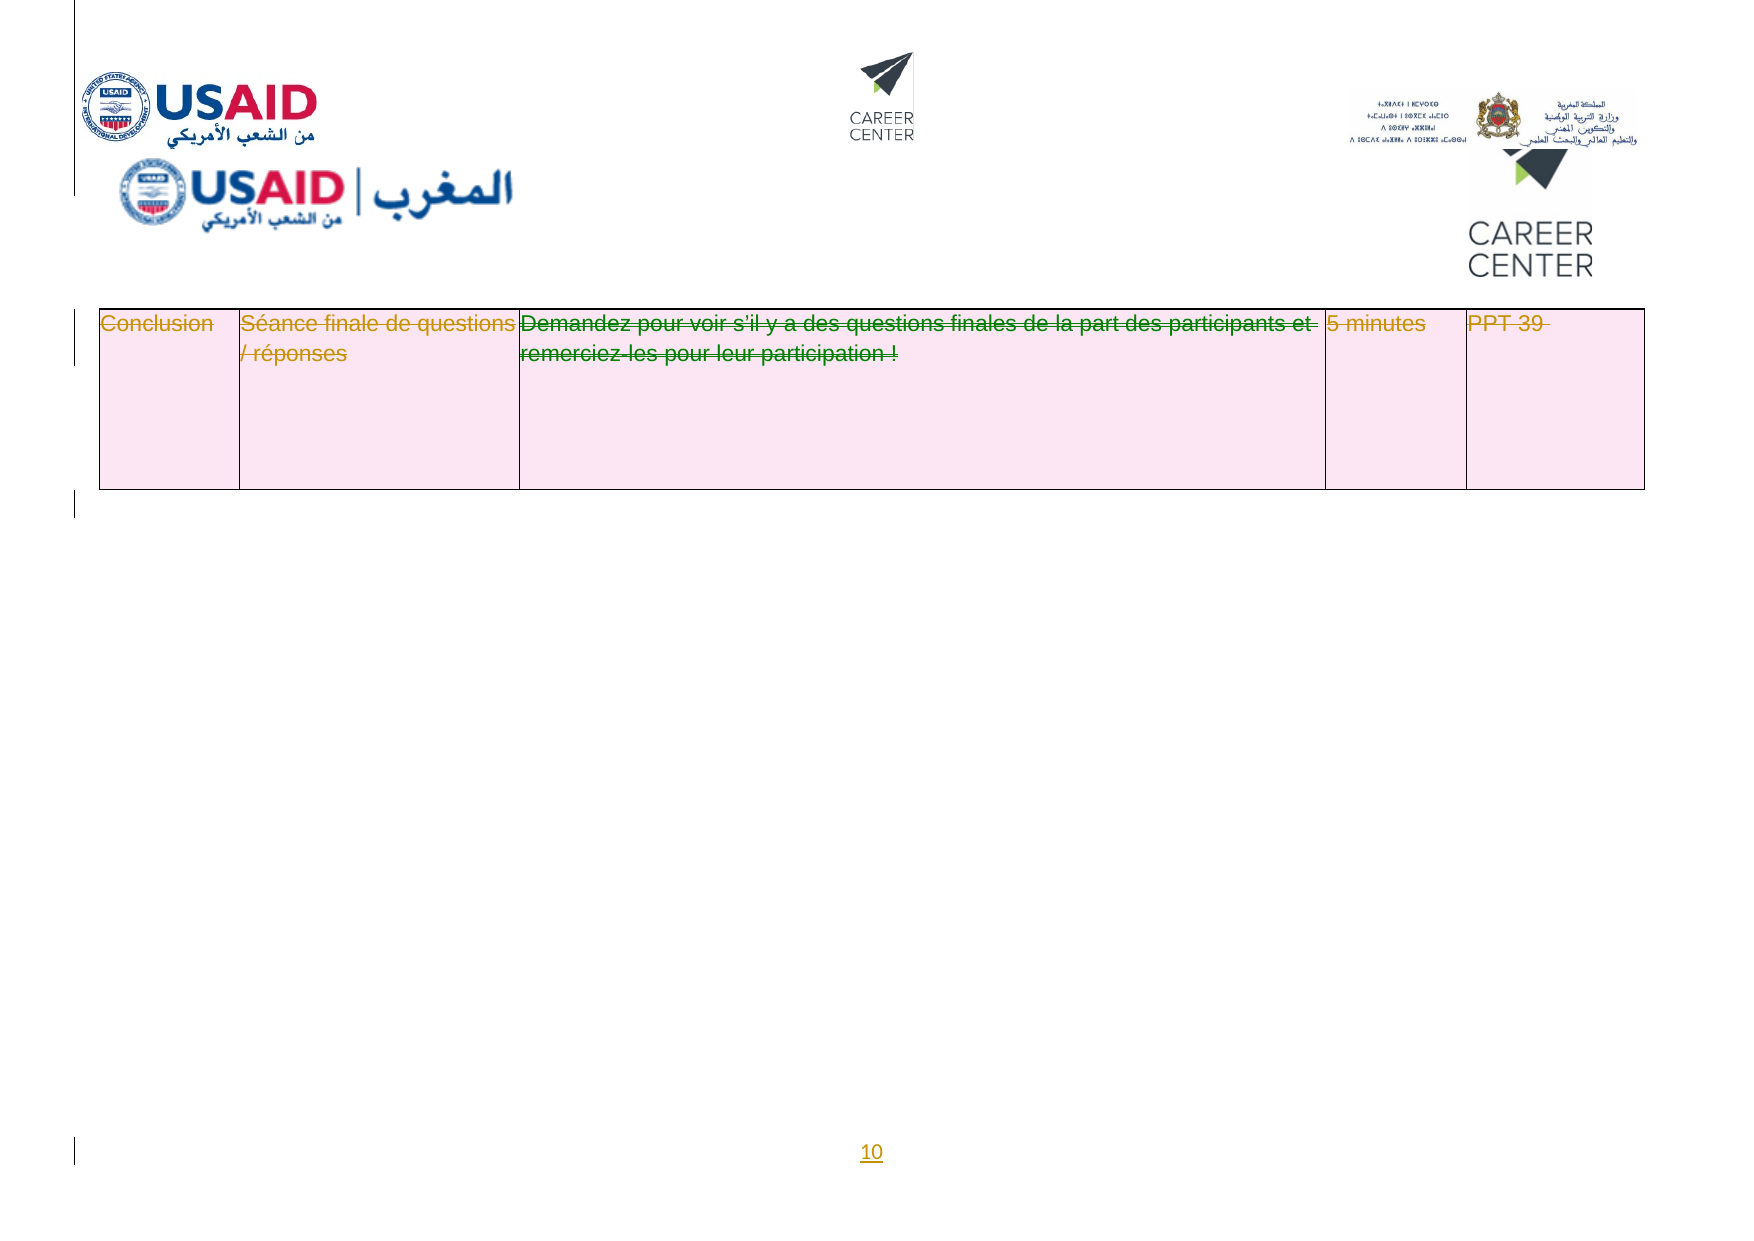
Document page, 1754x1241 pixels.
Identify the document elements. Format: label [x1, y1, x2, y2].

picture [1347, 89, 1638, 277]
picture [51, 72, 634, 271]
picture [837, 40, 938, 149]
